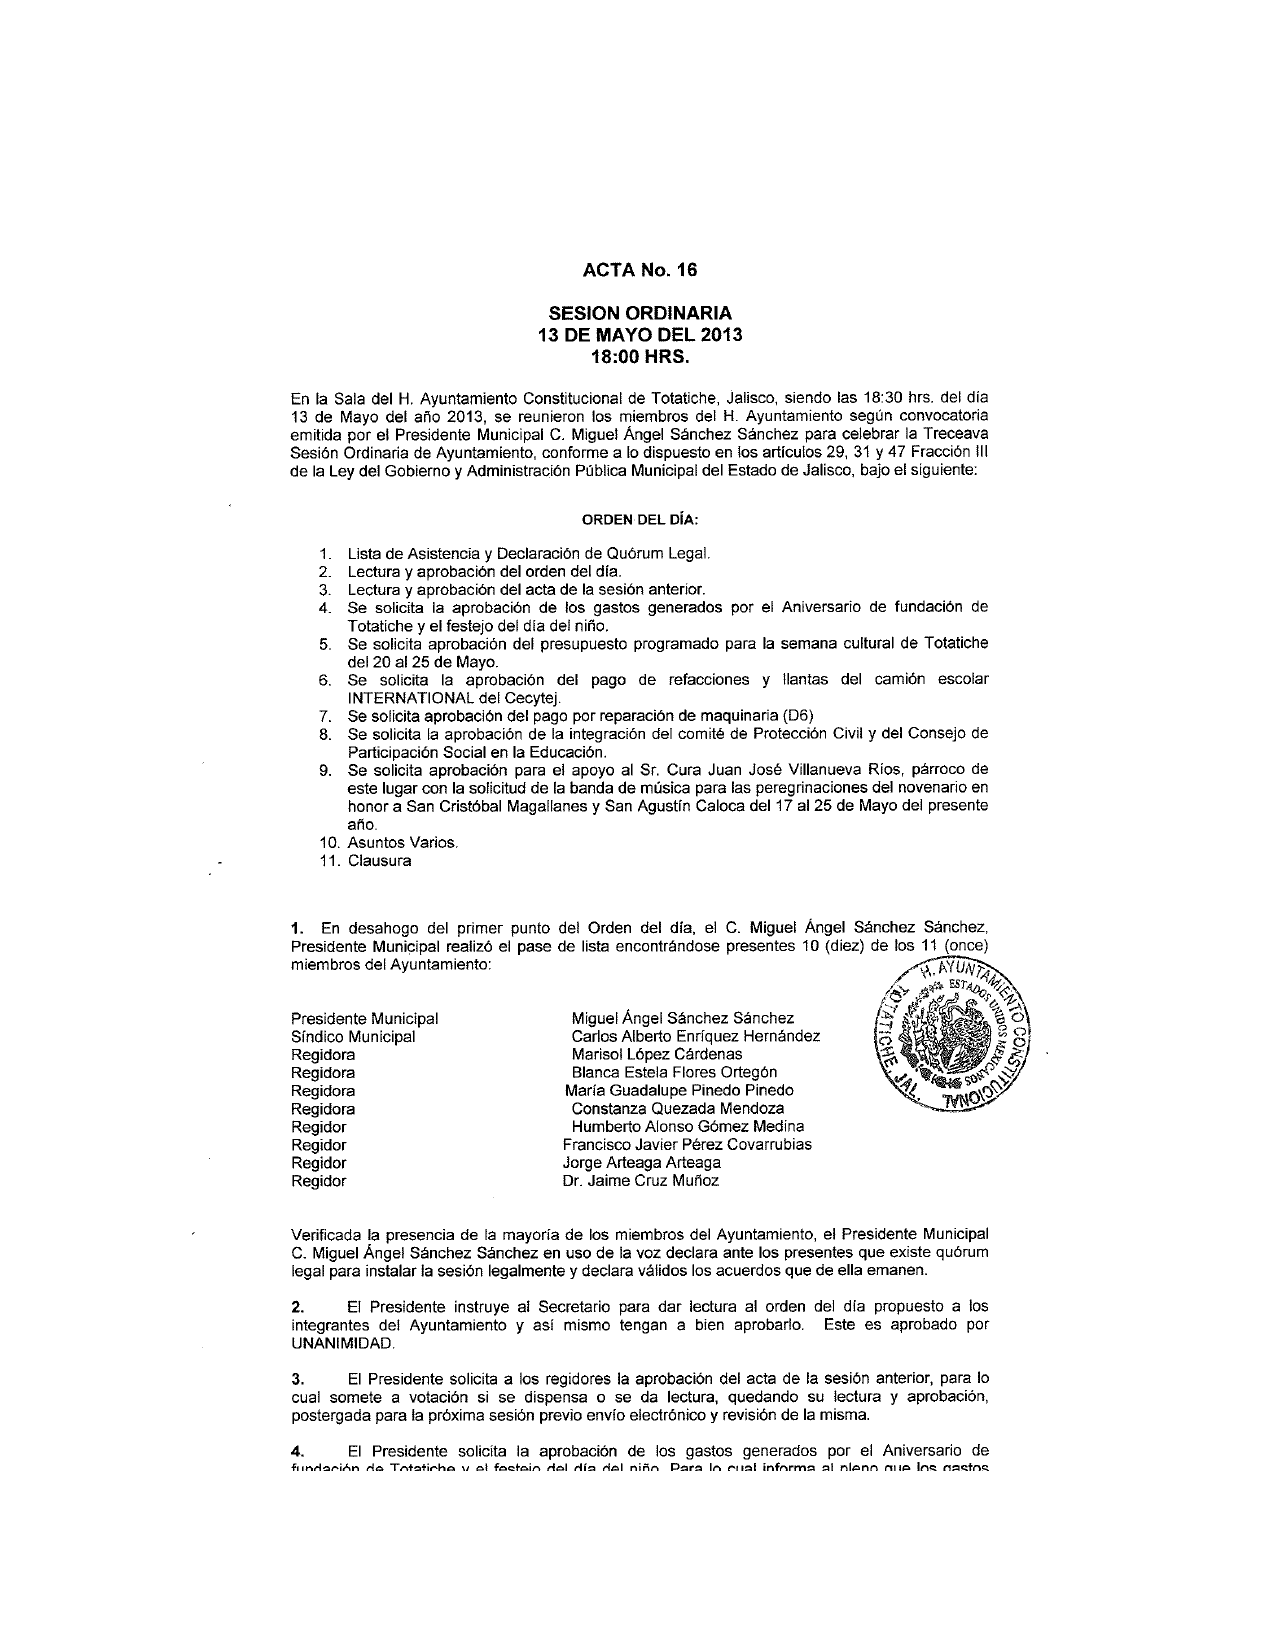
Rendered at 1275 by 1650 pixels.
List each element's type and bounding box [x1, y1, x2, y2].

picture [177, 147, 1098, 1471]
